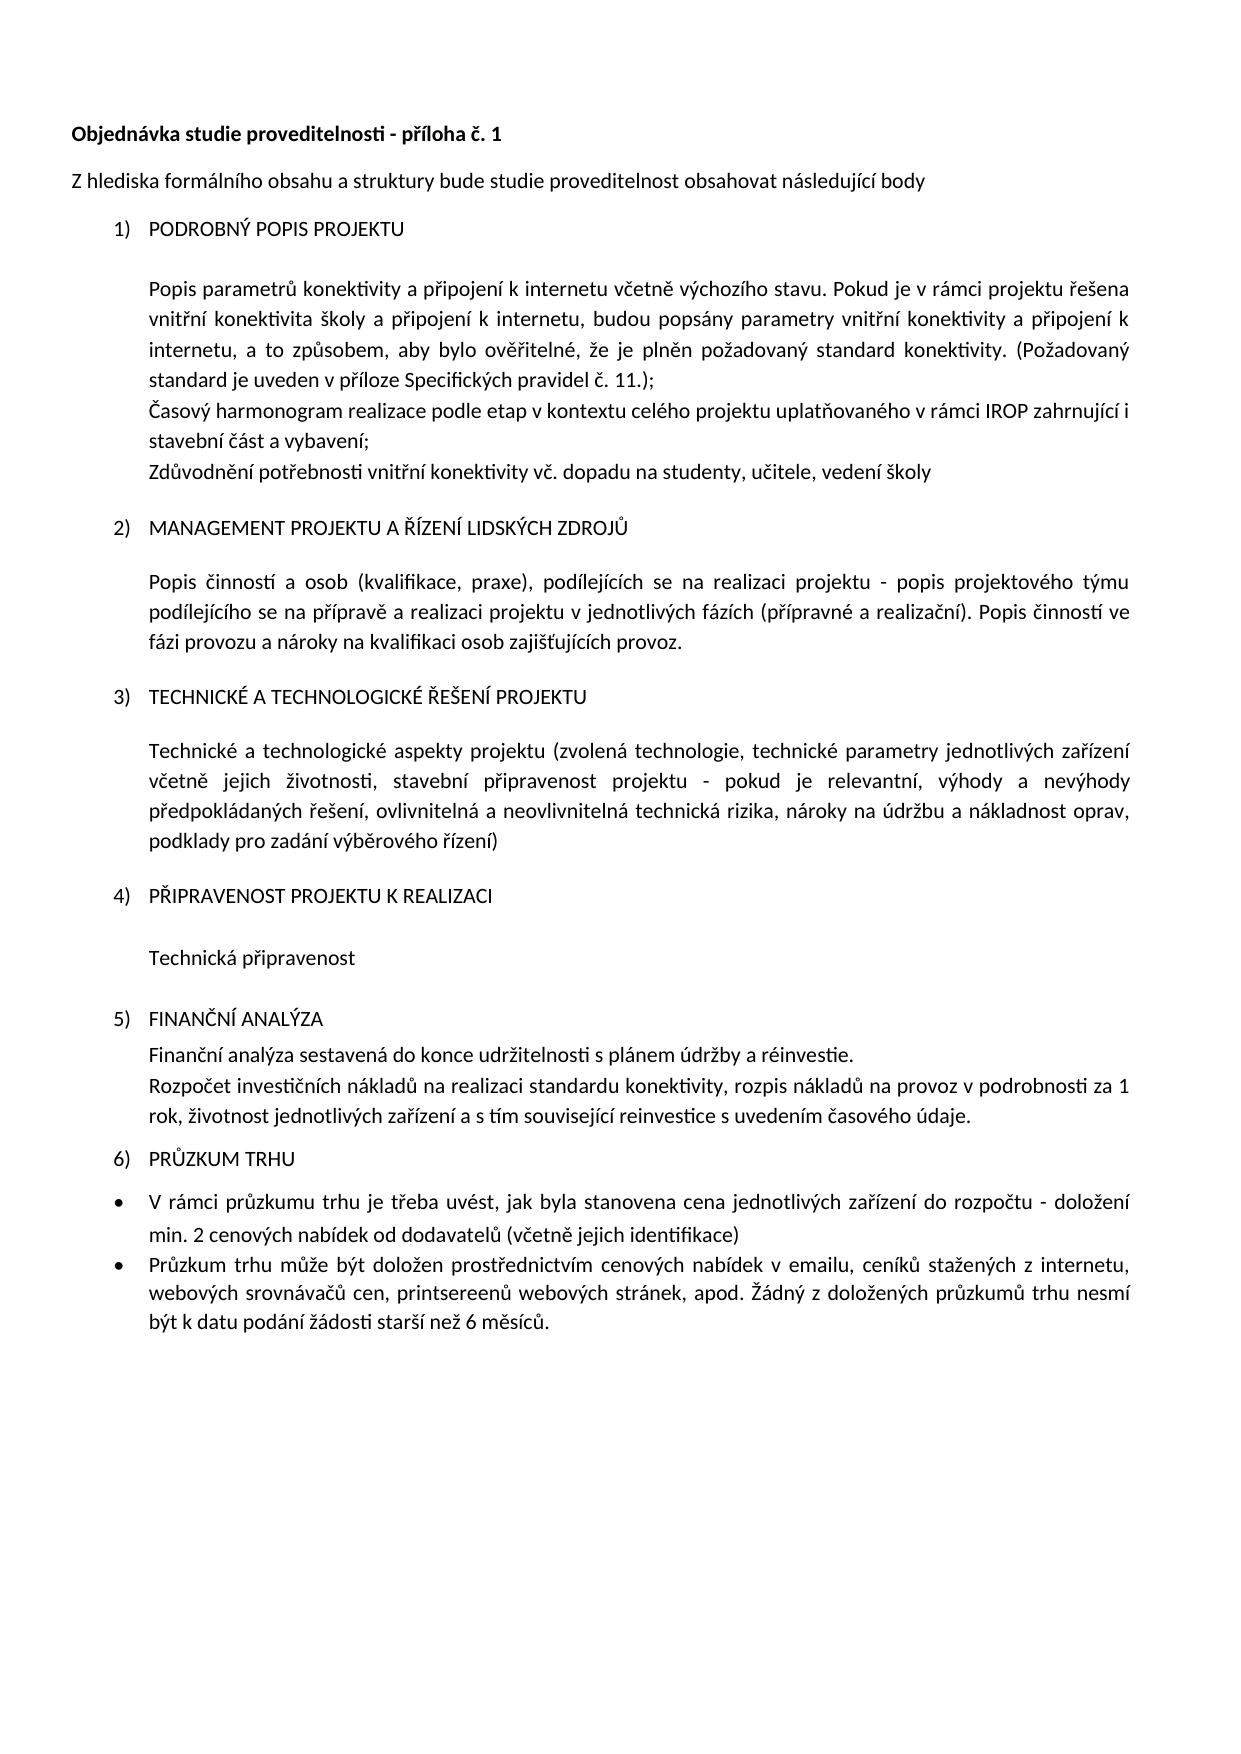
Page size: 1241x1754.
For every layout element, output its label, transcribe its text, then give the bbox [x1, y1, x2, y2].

text Finanční analýza sestavená do konce udržitelnosti s plánem údržby a réinvestie. [148, 1038, 1131, 1069]
list MANAGEMENT PROJEKTU A ŘÍZENÍ LIDSKÝCH ZDROJŮ [113, 517, 1131, 539]
text Rozpočet investičních nákladů na realizaci standardu konektivity, rozpis nákladů na provoz v podrobnosti za 1 rok, životnost jednotlivých zařízení a s tím související reinvestice s uvedením časového údaje. [148, 1069, 1131, 1130]
list V rámci průzkumu trhu je třeba uvést, jak byla stanovena cena jednotlivých zařízení do rozpočtu - doložení min. 2 cenových nabídek od dodavatelů (včetně jejich identifikace) [113, 1183, 1131, 1249]
text Technické a technologické aspekty projektu (zvolená technologie, technické parametry jednotlivých zařízení včetně jejich životnosti, stavební připravenost projektu - pokud je relevantní, výhody a nevýhody předpokládaných řešení, ovlivnitelná a neovlivnitelná technická rizika, nároky na údržbu a nákladnost oprav, podklady pro zadání výběrového řízení) [148, 735, 1131, 855]
text Objednávka studie proveditelnosti - příloha č. 1 [71, 103, 1131, 151]
text Popis parametrů konektivity a připojení k internetu včetně výchozího stavu. Pokud je v rámci projektu řešena vnitřní konektivita školy a připojení k internetu, budou popsány parametry vnitřní konektivity a připojení k internetu, a to způsobem, aby bylo ověřitelné, že je plněn požadovaný standard konektivity. (Požadovaný standard je uveden v příloze Specifických pravidel č. 11.); [148, 272, 1131, 394]
list Průzkum trhu může být doložen prostřednictvím cenových nabídek v emailu, ceníků stažených z internetu, webových srovnávačů cen, printsereenů webových stránek, apod. Žádný z doložených průzkumů trhu nesmí být k datu podání žádosti starší než 6 měsíců. [113, 1249, 1131, 1335]
text Z hlediska formálního obsahu a struktury bude studie proveditelnost obsahovat následující body [71, 151, 1131, 198]
list TECHNICKÉ A TECHNOLOGICKÉ ŘEŠENÍ PROJEKTU [113, 687, 1131, 709]
list PODROBNÝ POPIS PROJEKTU [113, 198, 1131, 246]
list PRŮZKUM TRHU [113, 1149, 1131, 1171]
text Časový harmonogram realizace podle etap v kontextu celého projektu uplatňovaného v rámci IROP zahrnující i stavební část a vybavení; [148, 394, 1131, 455]
text Popis činností a osob (kvalifikace, praxe), podílejících se na realizaci projektu - popis projektového týmu podílejícího se na přípravě a realizaci projektu v jednotlivých fázích (přípravné a realizační). Popis činností ve fázi provozu a nároky na kvalifikaci osob zajišťujících provoz. [148, 566, 1131, 656]
list FINANČNÍ ANALÝZA [113, 977, 1131, 1038]
text Zdůvodnění potřebnosti vnitřní konektivity vč. dopadu na studenty, učitele, vedení školy [148, 455, 1131, 486]
list PŘIPRAVENOST PROJEKTU K REALIZACI Technická připravenost [113, 855, 506, 977]
